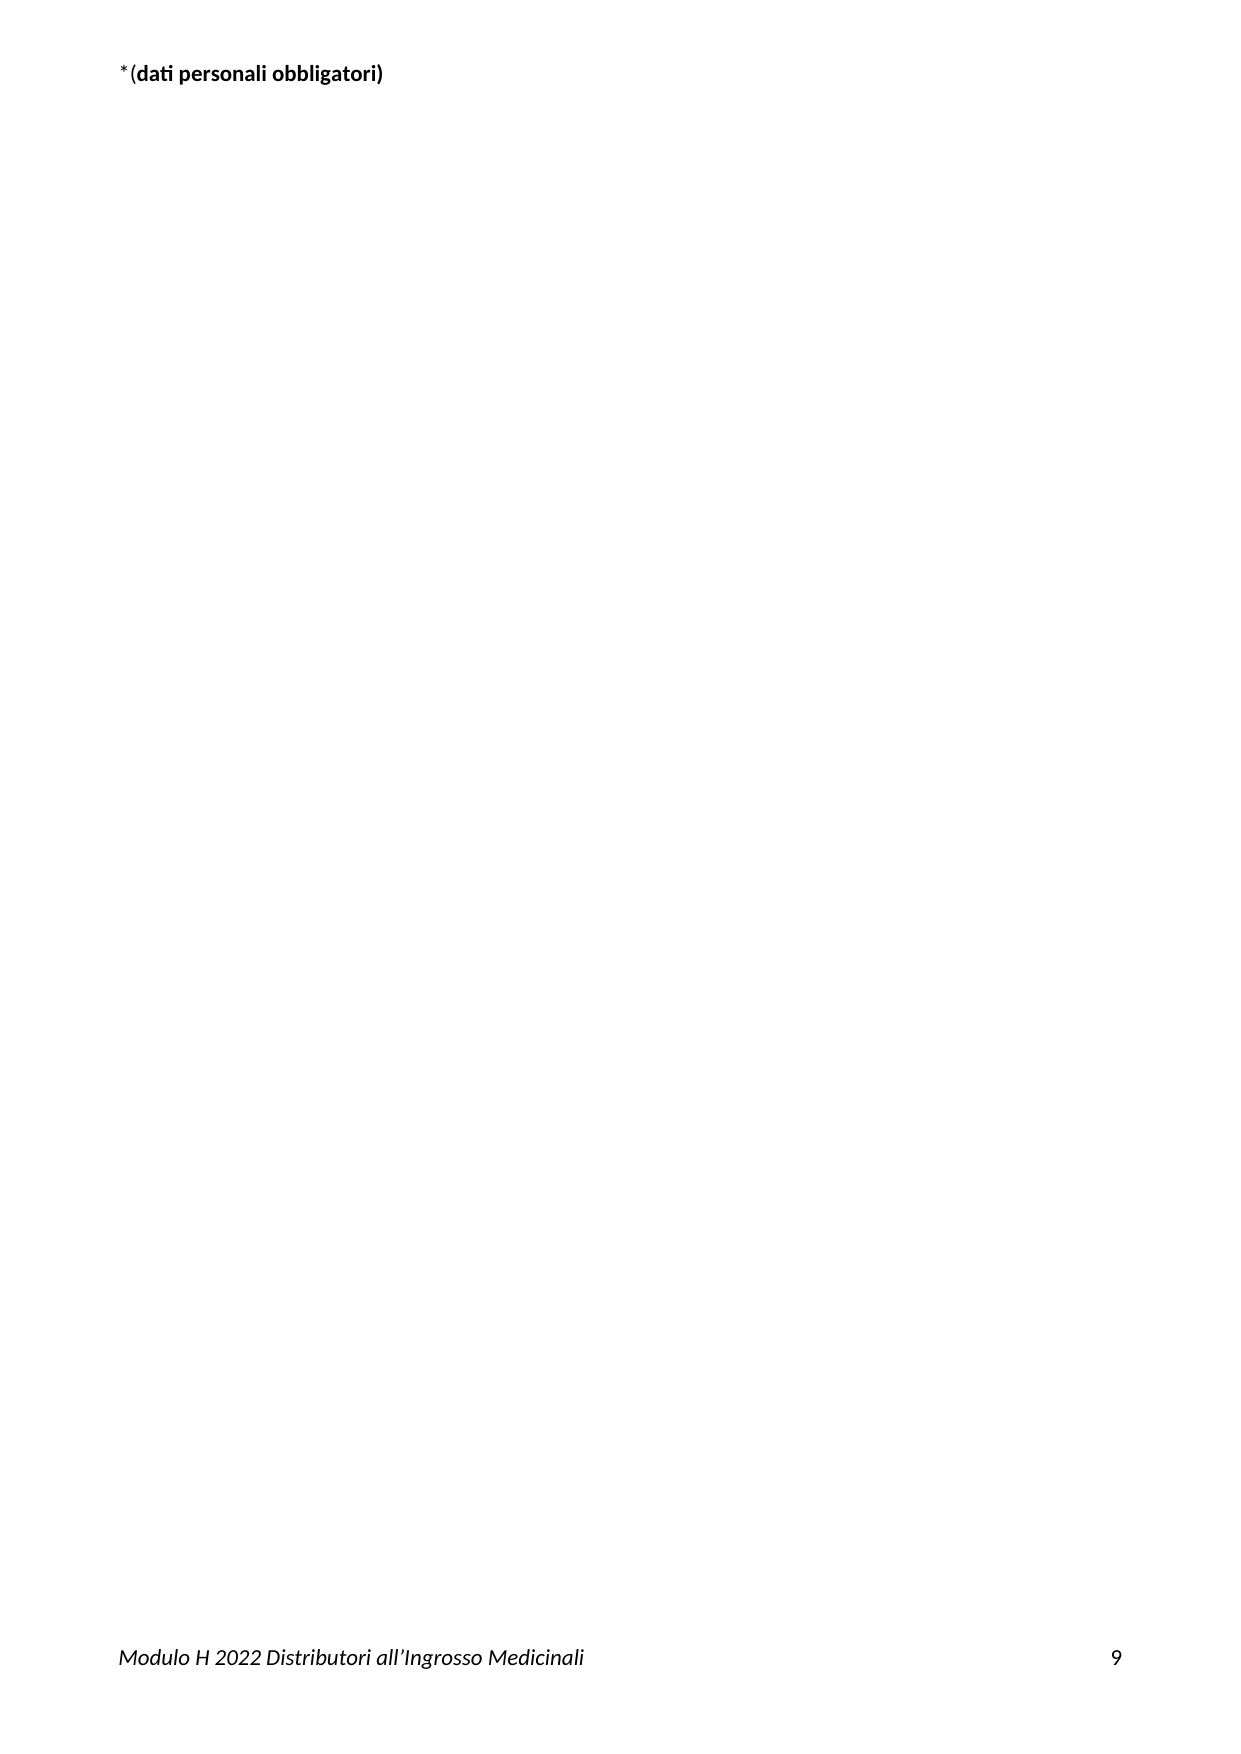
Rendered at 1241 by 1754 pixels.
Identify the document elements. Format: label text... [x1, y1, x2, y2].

text *(dati personali obbligatori) [118, 59, 1122, 87]
